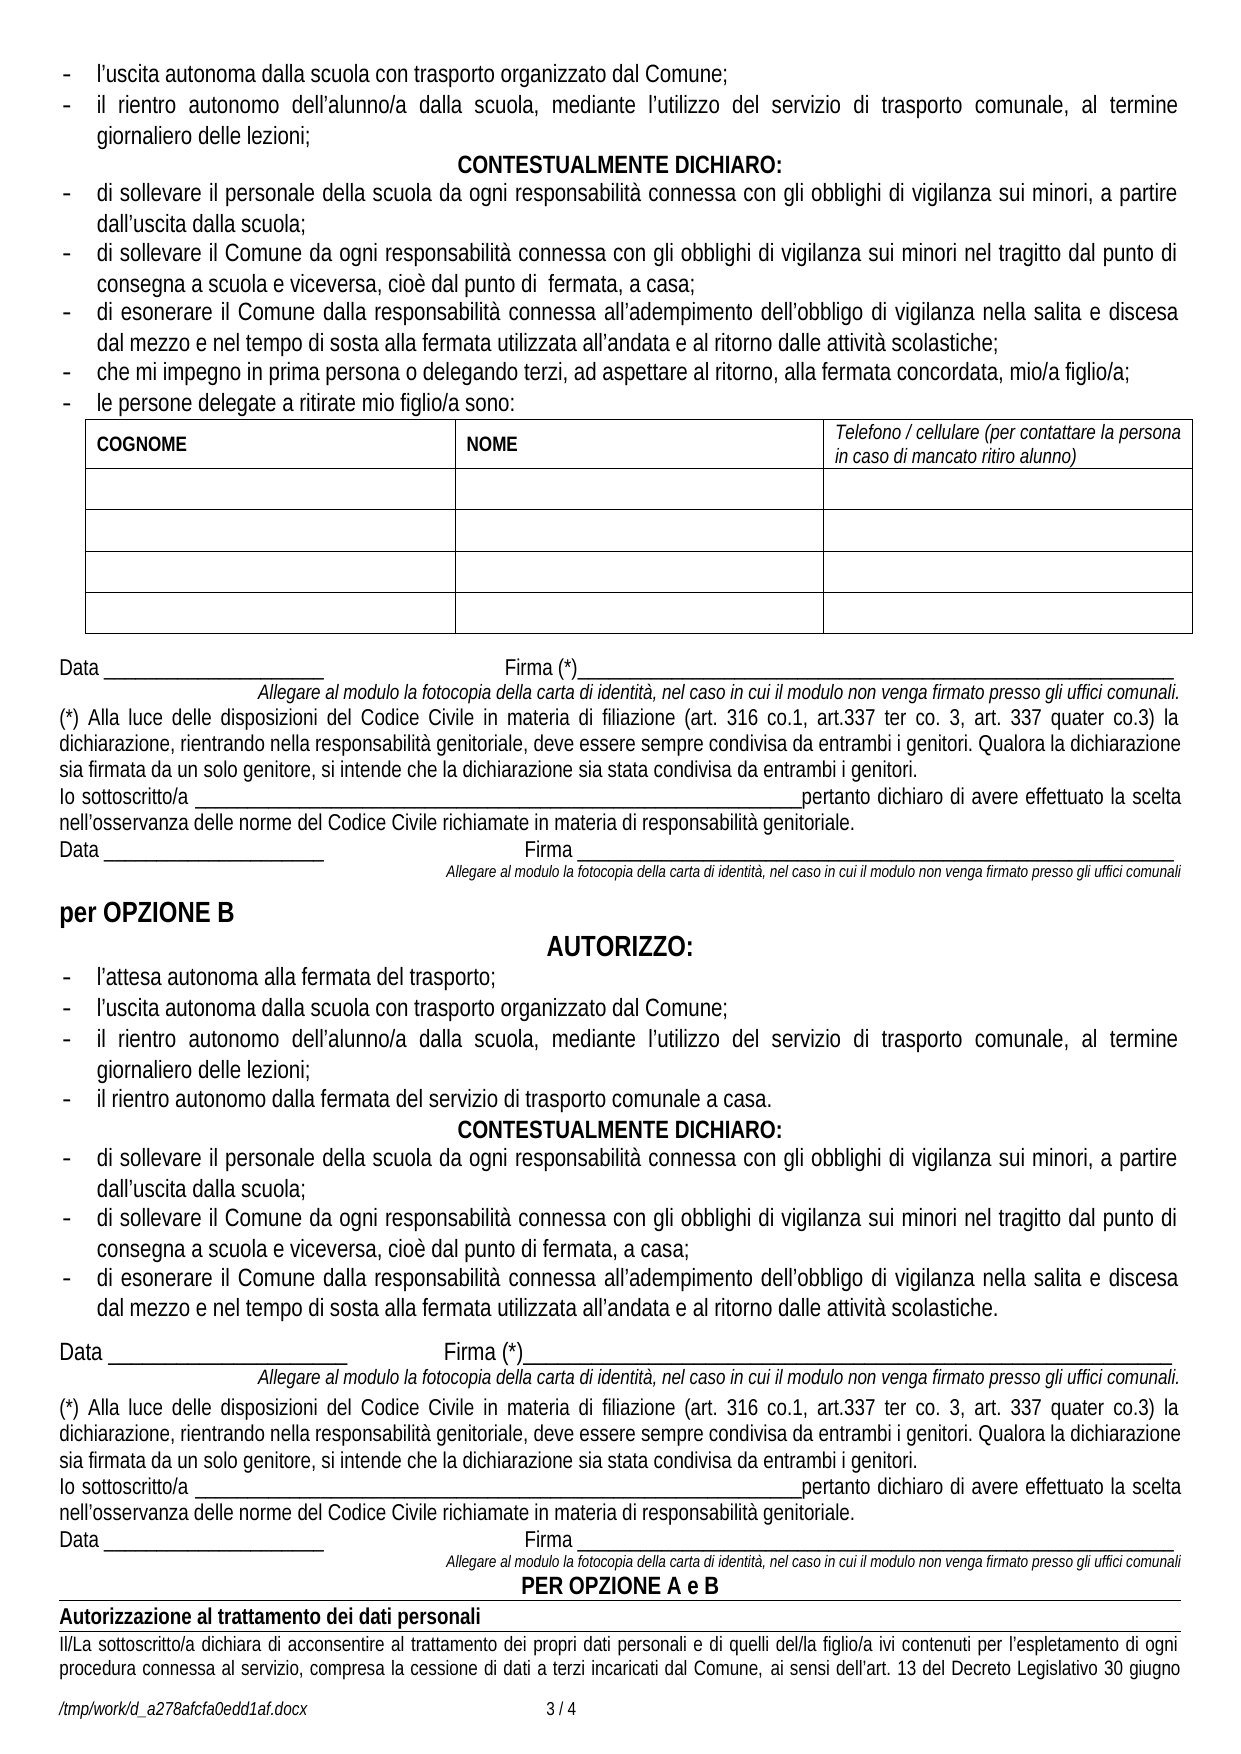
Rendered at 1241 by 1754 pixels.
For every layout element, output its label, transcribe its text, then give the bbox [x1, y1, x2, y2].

table_header Data _____________________ [48, 1336, 369, 1365]
table_header Firma _________________________________________________________ [369, 1526, 1184, 1552]
list il rientro autonomo dalla fermata del servizio di trasporto comunale a casa. [59, 1084, 1181, 1115]
list l’uscita autonoma dalla scuola con trasporto organizzato dal Comune; [59, 993, 1181, 1024]
text (*) Alla luce delle disposizioni del Codice Civile in materia di filiazione (art. 316 co.1, art.337 ter co. 3, art. 337 quater co.3) la dichiarazione, rientrando nella responsabilità genitoriale, deve essere sempre condivisa da entrambi i genitori. Qualora la dichiarazione sia firmata da un solo genitore, si intende che la dichiarazione sia stata condivisa da entrambi i genitori. [59, 704, 1181, 783]
text CONTESTUALMENTE DICHIARO: [59, 149, 1181, 178]
table_header Telefono / cellulare (per contattare la persona in caso di mancato ritiro alunno) [824, 420, 1192, 468]
list di sollevare il personale della scuola da ogni responsabilità connessa con gli obblighi di vigilanza sui minori, a partire dall’uscita dalla scuola; [59, 178, 1181, 238]
table_header Data _____________________ [48, 654, 369, 680]
text Io sottoscritto/a __________________________________________________________pertanto dichiaro di avere effettuato la scelta nell’osservanza delle norme del Codice Civile richiamate in materia di responsabilità genitoriale. [59, 783, 1181, 836]
table_header Firma _________________________________________________________ [369, 836, 1184, 862]
text Allegare al modulo la fotocopia della carta di identità, nel caso in cui il modulo non venga firmato presso gli uffici comunali. [59, 680, 1181, 704]
text PER OPZIONE A e B [59, 1571, 1181, 1600]
table_cell [456, 469, 823, 509]
text CONTESTUALMENTE DICHIARO: [59, 1115, 1181, 1143]
table_header NOME [456, 420, 823, 468]
list di sollevare il Comune da ogni responsabilità connessa con gli obblighi di vigilanza sui minori nel tragitto dal punto di consegna a scuola e viceversa, cioè dal punto di fermata, a casa; [59, 238, 1181, 297]
table_header Data _____________________ [48, 1526, 369, 1552]
list di esonerare il Comune dalla responsabilità connessa all’adempimento dell’obbligo di vigilanza nella salita e discesa dal mezzo e nel tempo di sosta alla fermata utilizzata all’andata e al ritorno dalle attività scolastiche; [59, 297, 1181, 357]
table_cell [824, 593, 1192, 633]
list il rientro autonomo dell’alunno/a dalla scuola, mediante l’utilizzo del servizio di trasporto comunale, al termine giornaliero delle lezioni; [59, 90, 1181, 149]
text Allegare al modulo la fotocopia della carta di identità, nel caso in cui il modulo non venga firmato presso gli uffici comunali [59, 862, 1181, 881]
list le persone delegate a ritirate mio figlio/a sono: [59, 388, 1181, 419]
table_cell [86, 510, 455, 551]
text (*) Alla luce delle disposizioni del Codice Civile in materia di filiazione (art. 316 co.1, art.337 ter co. 3, art. 337 quater co.3) la dichiarazione, rientrando nella responsabilità genitoriale, deve essere sempre condivisa da entrambi i genitori. Qualora la dichiarazione sia firmata da un solo genitore, si intende che la dichiarazione sia stata condivisa da entrambi i genitori. [59, 1394, 1181, 1473]
table_cell [456, 552, 823, 592]
table_header Firma (*)_________________________________________________________ [369, 654, 1184, 680]
table_cell [824, 469, 1192, 509]
text Autorizzazione al trattamento dei dati personali [59, 1601, 1181, 1631]
table_cell [456, 510, 823, 551]
table_header Data _____________________ [48, 836, 369, 862]
text per OPZIONE B [59, 895, 1181, 929]
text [59, 1552, 1181, 1571]
list che mi impegno in prima persona o delegando terzi, ad aspettare al ritorno, alla fermata concordata, mio/a figlio/a; [59, 357, 1181, 388]
table_cell [86, 593, 455, 633]
table_cell [456, 593, 823, 633]
list l’attesa autonoma alla fermata del trasporto; [59, 962, 1181, 993]
text AUTORIZZO: [59, 929, 1181, 962]
text Io sottoscritto/a __________________________________________________________pertanto dichiaro di avere effettuato la scelta nell’osservanza delle norme del Codice Civile richiamate in materia di responsabilità genitoriale. [59, 1473, 1181, 1526]
table_header Firma (*)_________________________________________________________ [369, 1336, 1184, 1365]
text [59, 1632, 1181, 1680]
table_cell [86, 552, 455, 592]
list di sollevare il personale della scuola da ogni responsabilità connessa con gli obblighi di vigilanza sui minori, a partire dall’uscita dalla scuola; [59, 1143, 1181, 1203]
list di sollevare il Comune da ogni responsabilità connessa con gli obblighi di vigilanza sui minori nel tragitto dal punto di consegna a scuola e viceversa, cioè dal punto di fermata, a casa; [59, 1203, 1181, 1262]
text Allegare al modulo la fotocopia della carta di identità, nel caso in cui il modulo non venga firmato presso gli uffici comunali. [59, 1365, 1181, 1389]
table_cell [824, 552, 1192, 592]
list l’uscita autonoma dalla scuola con trasporto organizzato dal Comune; [59, 59, 1181, 90]
table_cell [86, 469, 455, 509]
list il rientro autonomo dell’alunno/a dalla scuola, mediante l’utilizzo del servizio di trasporto comunale, al termine giornaliero delle lezioni; [59, 1024, 1181, 1084]
list di esonerare il Comune dalla responsabilità connessa all’adempimento dell’obbligo di vigilanza nella salita e discesa dal mezzo e nel tempo di sosta alla fermata utilizzata all’andata e al ritorno dalle attività scolastiche. [59, 1262, 1181, 1322]
table_cell [824, 510, 1192, 551]
table_header COGNOME [86, 420, 455, 468]
